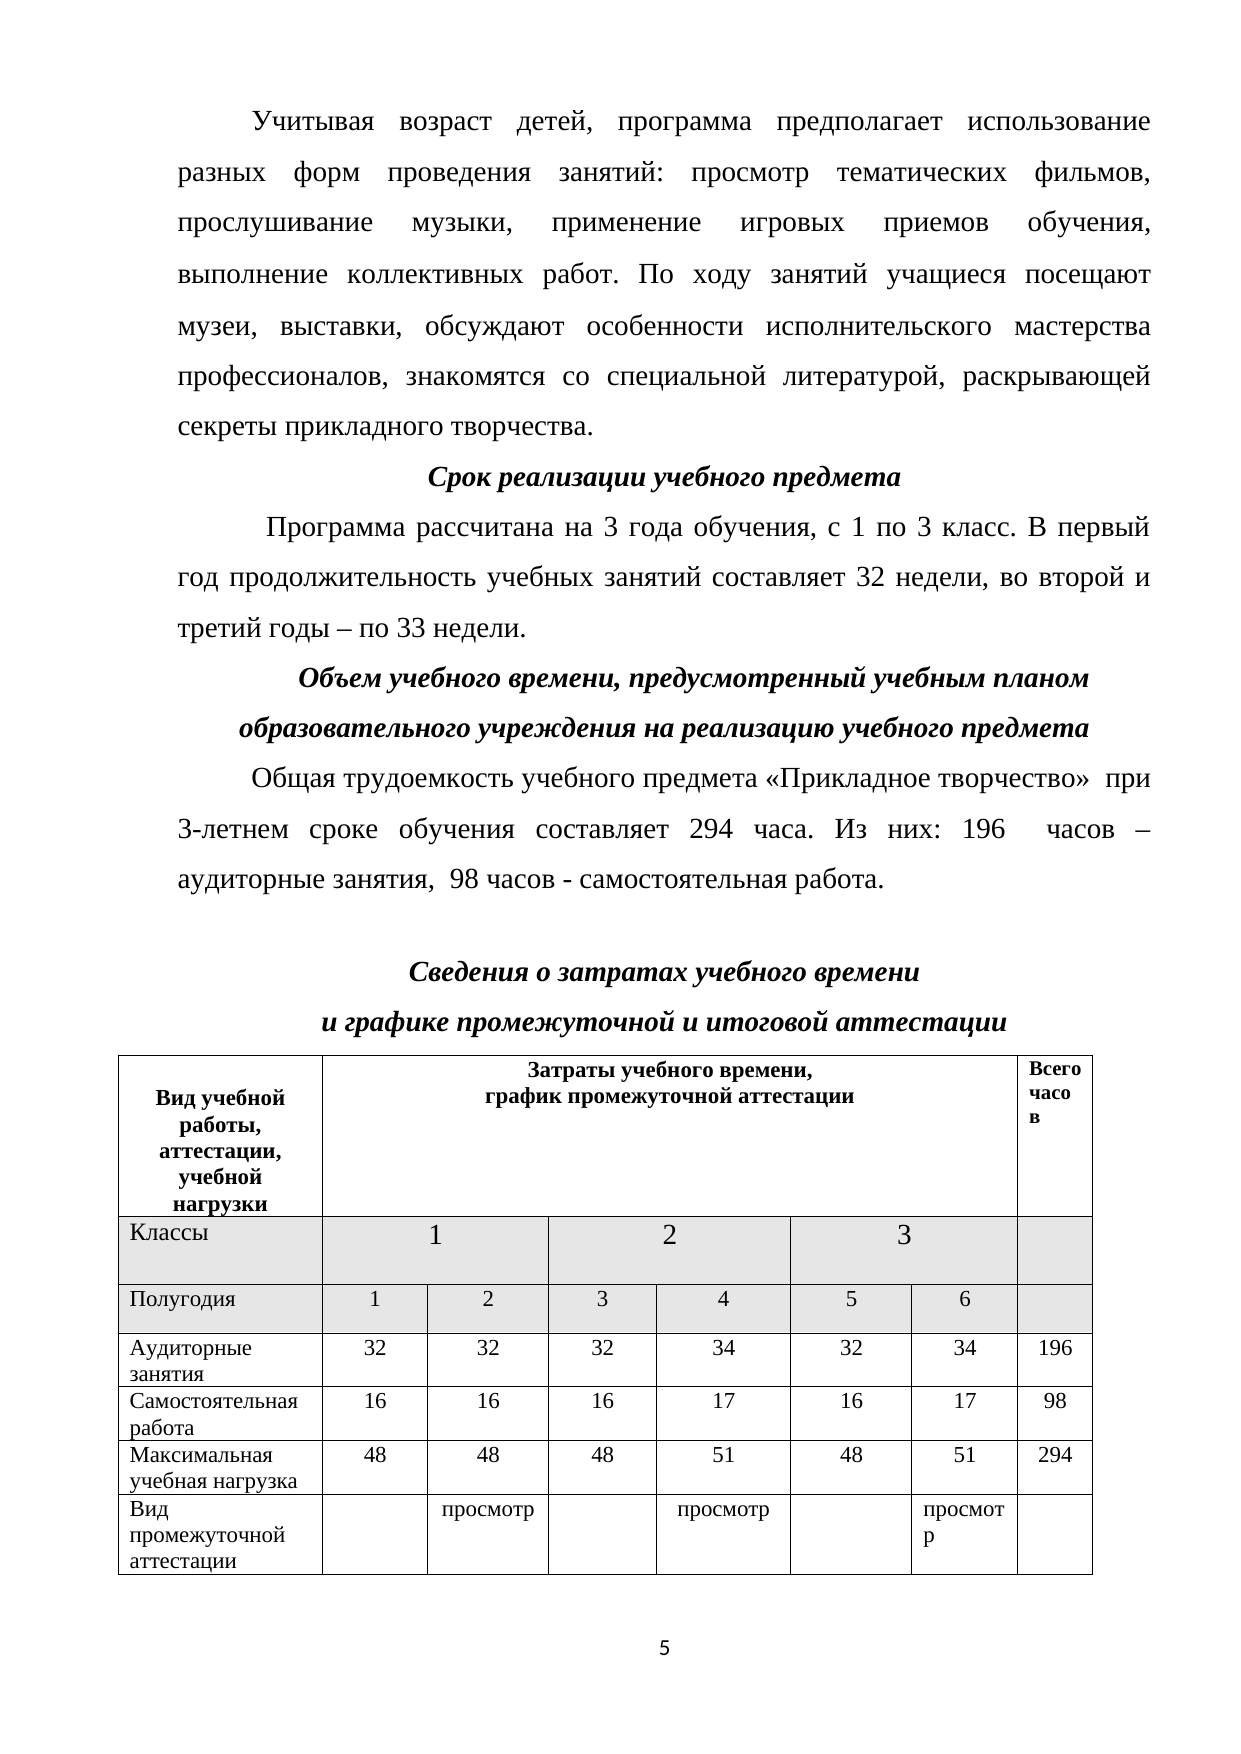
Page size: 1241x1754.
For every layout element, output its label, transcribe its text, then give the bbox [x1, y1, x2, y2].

table_cell 294 [1018, 1441, 1092, 1494]
table_cell 17 [657, 1387, 790, 1440]
table_cell 98 [1018, 1387, 1092, 1440]
table_cell 6 [912, 1285, 1017, 1332]
table_cell 3 [791, 1217, 1017, 1284]
table_cell Самостоятельная работа [119, 1387, 322, 1440]
table_cell [549, 1495, 656, 1574]
table_cell 4 [657, 1285, 790, 1332]
table_cell 2 [549, 1217, 790, 1284]
table_cell 16 [549, 1387, 656, 1440]
table_cell 2 [428, 1285, 548, 1332]
table_cell 16 [323, 1387, 427, 1440]
table_cell 32 [428, 1334, 548, 1386]
table_cell Максимальная учебная нагрузка [119, 1441, 322, 1494]
table_cell [1018, 1217, 1092, 1284]
table_header Всего часов [1018, 1056, 1092, 1216]
table_cell 51 [657, 1441, 790, 1494]
text Учитывая возраст детей, программа предполагает использование разных форм проведения занятий: просмотр тематических фильмов, прослушивание музыки, применение игровых приемов обучения, выполнение коллективных работ. По ходу занятий учащиеся посещают музеи, выставки, обсуждают особенности исполнительского мастерства профессионалов, знакомятся со специальной литературой, раскрывающей секреты прикладного творчества. [177, 103, 1152, 442]
text и графике промежуточной и итоговой аттестации [177, 1004, 1152, 1038]
table_cell 48 [791, 1441, 911, 1494]
table_cell 16 [428, 1387, 548, 1440]
table_cell [323, 1495, 427, 1574]
table_cell Классы [119, 1217, 322, 1284]
table_cell 32 [791, 1334, 911, 1386]
table_cell Полугодия [119, 1285, 322, 1332]
table_cell 51 [912, 1441, 1017, 1494]
text Срок реализации учебного предмета [177, 459, 1152, 492]
text Программа рассчитана на 3 года обучения, с 1 по 3 класс. В первый год продолжительность учебных занятий составляет 32 недели, во второй и третий годы – по 33 недели. [177, 509, 1152, 643]
table_cell [1018, 1495, 1092, 1574]
table_cell 17 [912, 1387, 1017, 1440]
table_cell 34 [657, 1334, 790, 1386]
table_cell 1 [323, 1285, 427, 1332]
table_header Затраты учебного времени, график промежуточной аттестации [323, 1056, 1017, 1216]
table_cell [791, 1495, 911, 1574]
text Объем учебного времени, предусмотренный учебным планом образовательного учреждения на реализацию учебного предмета [177, 660, 1152, 744]
table_cell 48 [323, 1441, 427, 1494]
table_cell 3 [549, 1285, 656, 1332]
table_cell 32 [323, 1334, 427, 1386]
table_cell [1018, 1285, 1092, 1332]
table_cell просмотр [428, 1495, 548, 1574]
text Сведения о затратах учебного времени [177, 954, 1152, 987]
table_cell 32 [549, 1334, 656, 1386]
table_cell 48 [549, 1441, 656, 1494]
text Общая трудоемкость учебного предмета «Прикладное творчество» при 3-летнем сроке обучения составляет 294 часа. Из них: 196 часов – аудиторные занятия, 98 часов - самостоятельная работа. [177, 761, 1152, 895]
table_cell просмотр [657, 1495, 790, 1574]
table_cell 196 [1018, 1334, 1092, 1386]
table_cell Аудиторные занятия [119, 1334, 322, 1386]
table_cell 48 [428, 1441, 548, 1494]
table_cell 1 [323, 1217, 548, 1284]
table_cell просмотр [912, 1495, 1017, 1574]
table_cell 34 [912, 1334, 1017, 1386]
table_header Вид учебной работы, аттестации, учебной нагрузки [119, 1056, 322, 1216]
table_cell 16 [791, 1387, 911, 1440]
table_cell Вид промежуточной аттестации [119, 1495, 322, 1574]
table_cell 5 [791, 1285, 911, 1332]
